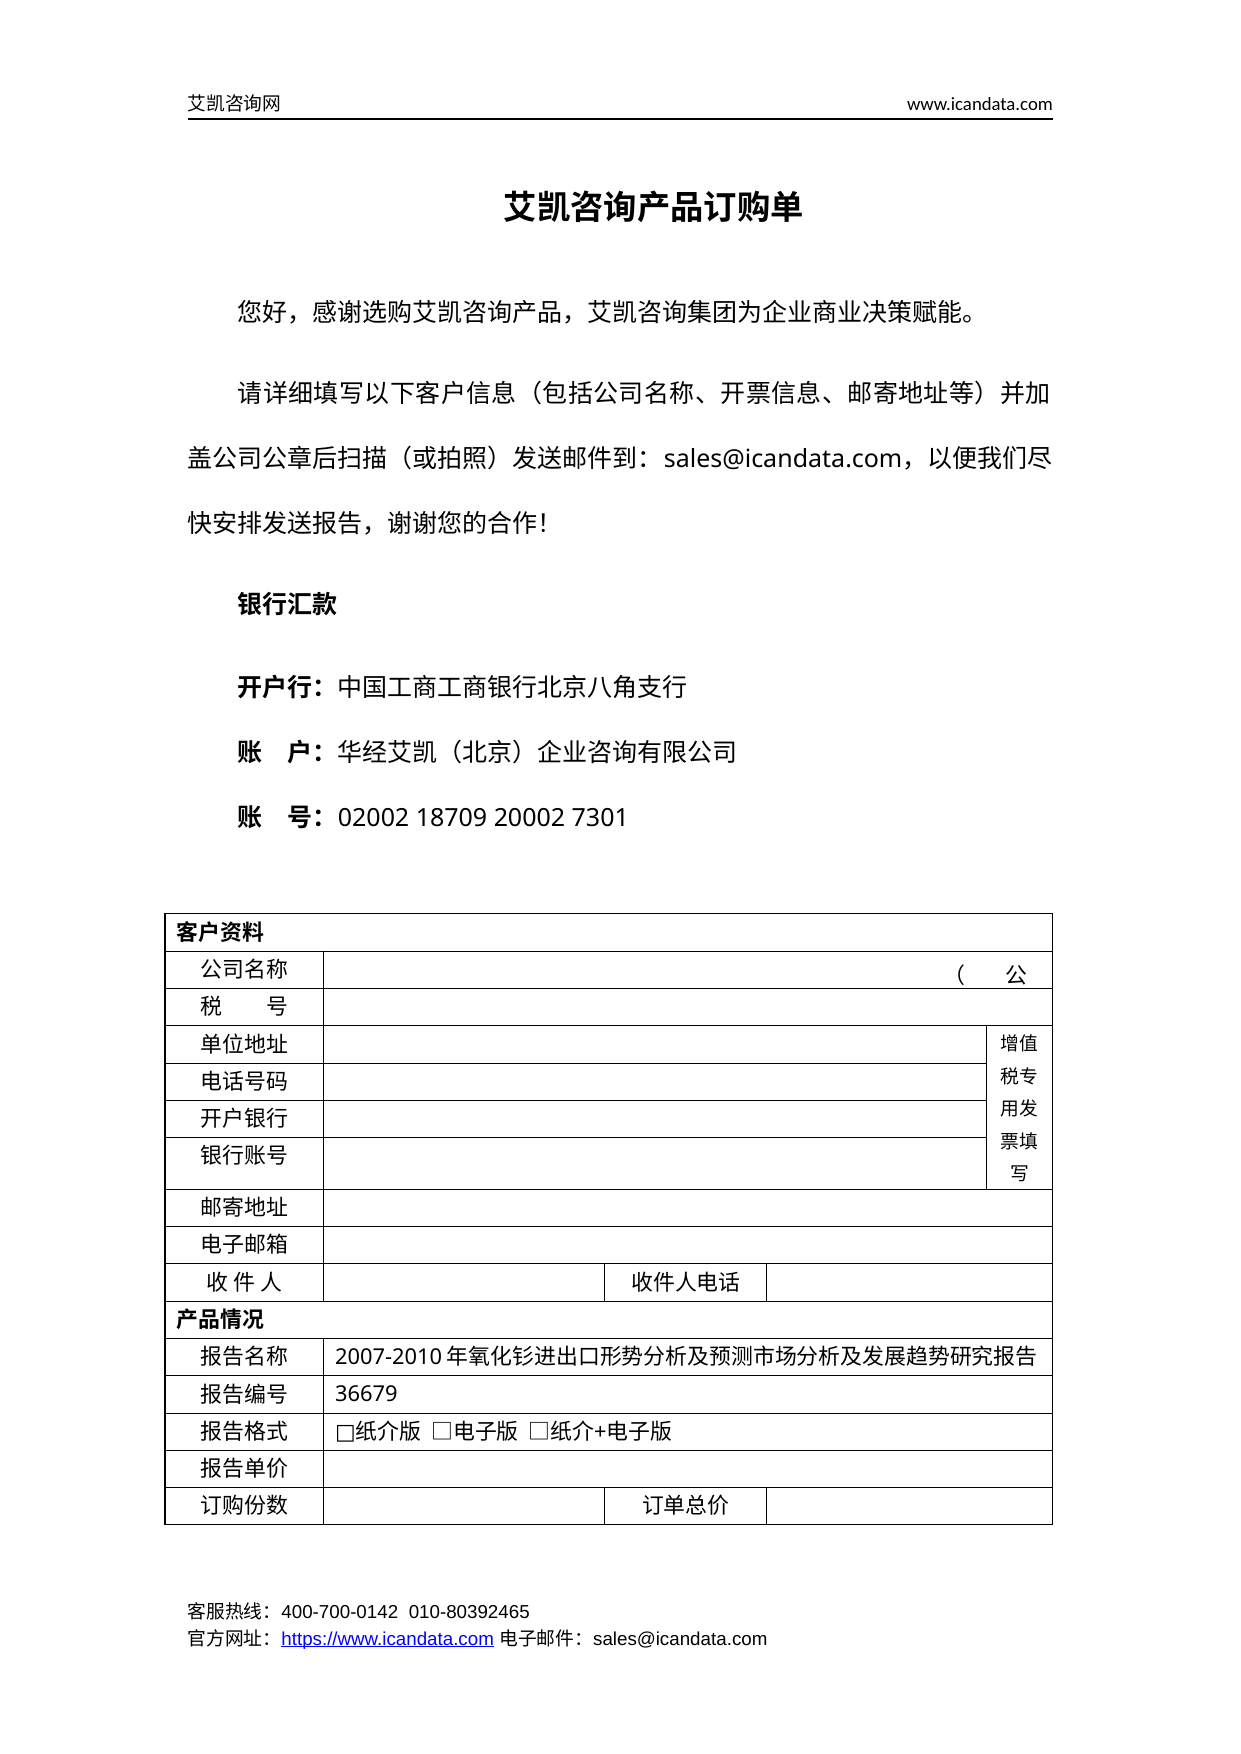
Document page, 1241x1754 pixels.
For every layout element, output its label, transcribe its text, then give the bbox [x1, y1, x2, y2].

table_cell 2007-2010年氧化钐进出口形势分析及预测市场分析及发展趋势研究报告 [324, 1339, 1052, 1375]
table_cell [324, 989, 1052, 1025]
table_cell 增值税专用发票填写 [987, 1026, 1052, 1189]
table_cell [767, 1264, 1052, 1301]
table_cell 银行账号 [166, 1138, 323, 1189]
table_cell [324, 1264, 604, 1301]
text 您好，感谢选购艾凯咨询产品，艾凯咨询集团为企业商业决策赋能。 [187, 278, 1053, 343]
text 账 号：02002 18709 20002 7301 [187, 783, 1053, 848]
text 开户行：中国工商工商银行北京八角支行 [187, 653, 1053, 718]
table_cell 订购份数 [166, 1488, 323, 1524]
table_cell [324, 1451, 1052, 1487]
table_cell [324, 1064, 986, 1100]
table_cell 收件人电话 [605, 1264, 766, 1301]
table_cell 电子邮箱 [166, 1227, 323, 1263]
table_cell [324, 1026, 986, 1062]
table_cell 36679 [324, 1376, 1052, 1412]
table_cell [324, 1138, 986, 1189]
table_cell 收 件 人 [166, 1264, 323, 1301]
table_header 客户资料 [166, 914, 1052, 951]
table_cell □纸介版 □电子版 □纸介+电子版 [324, 1414, 1052, 1450]
table_cell [767, 1488, 1052, 1524]
table_cell 报告名称 [166, 1339, 323, 1375]
table_cell [324, 1190, 1052, 1226]
table_cell 单位地址 [166, 1026, 323, 1062]
table_cell 公司名称 [166, 952, 323, 988]
table_cell 报告编号 [166, 1376, 323, 1412]
table_cell 开户银行 [166, 1101, 323, 1137]
table_cell [324, 952, 1052, 988]
table_cell 订单总价 [605, 1488, 766, 1524]
text 账 户：华经艾凯（北京）企业咨询有限公司 [187, 718, 1053, 783]
table_cell 电话号码 [166, 1064, 323, 1100]
table_cell 邮寄地址 [166, 1190, 323, 1226]
table_cell 税 号 [166, 989, 323, 1025]
table_cell [324, 1488, 604, 1524]
table_cell [324, 1227, 1052, 1263]
text 银行汇款 [187, 570, 1053, 635]
table_cell 报告格式 [166, 1414, 323, 1450]
table_cell 产品情况 [166, 1302, 1052, 1338]
table_cell 报告单价 [166, 1451, 323, 1487]
text 请详细填写以下客户信息（包括公司名称、开票信息、邮寄地址等）并加盖公司公章后扫描（或拍照）发送邮件到：sales@icandata.com，以便我们尽快安排发送报告，谢谢您的合作！ [187, 359, 1053, 554]
table_cell [324, 1101, 986, 1137]
text 艾凯咨询产品订购单 [187, 172, 1053, 237]
